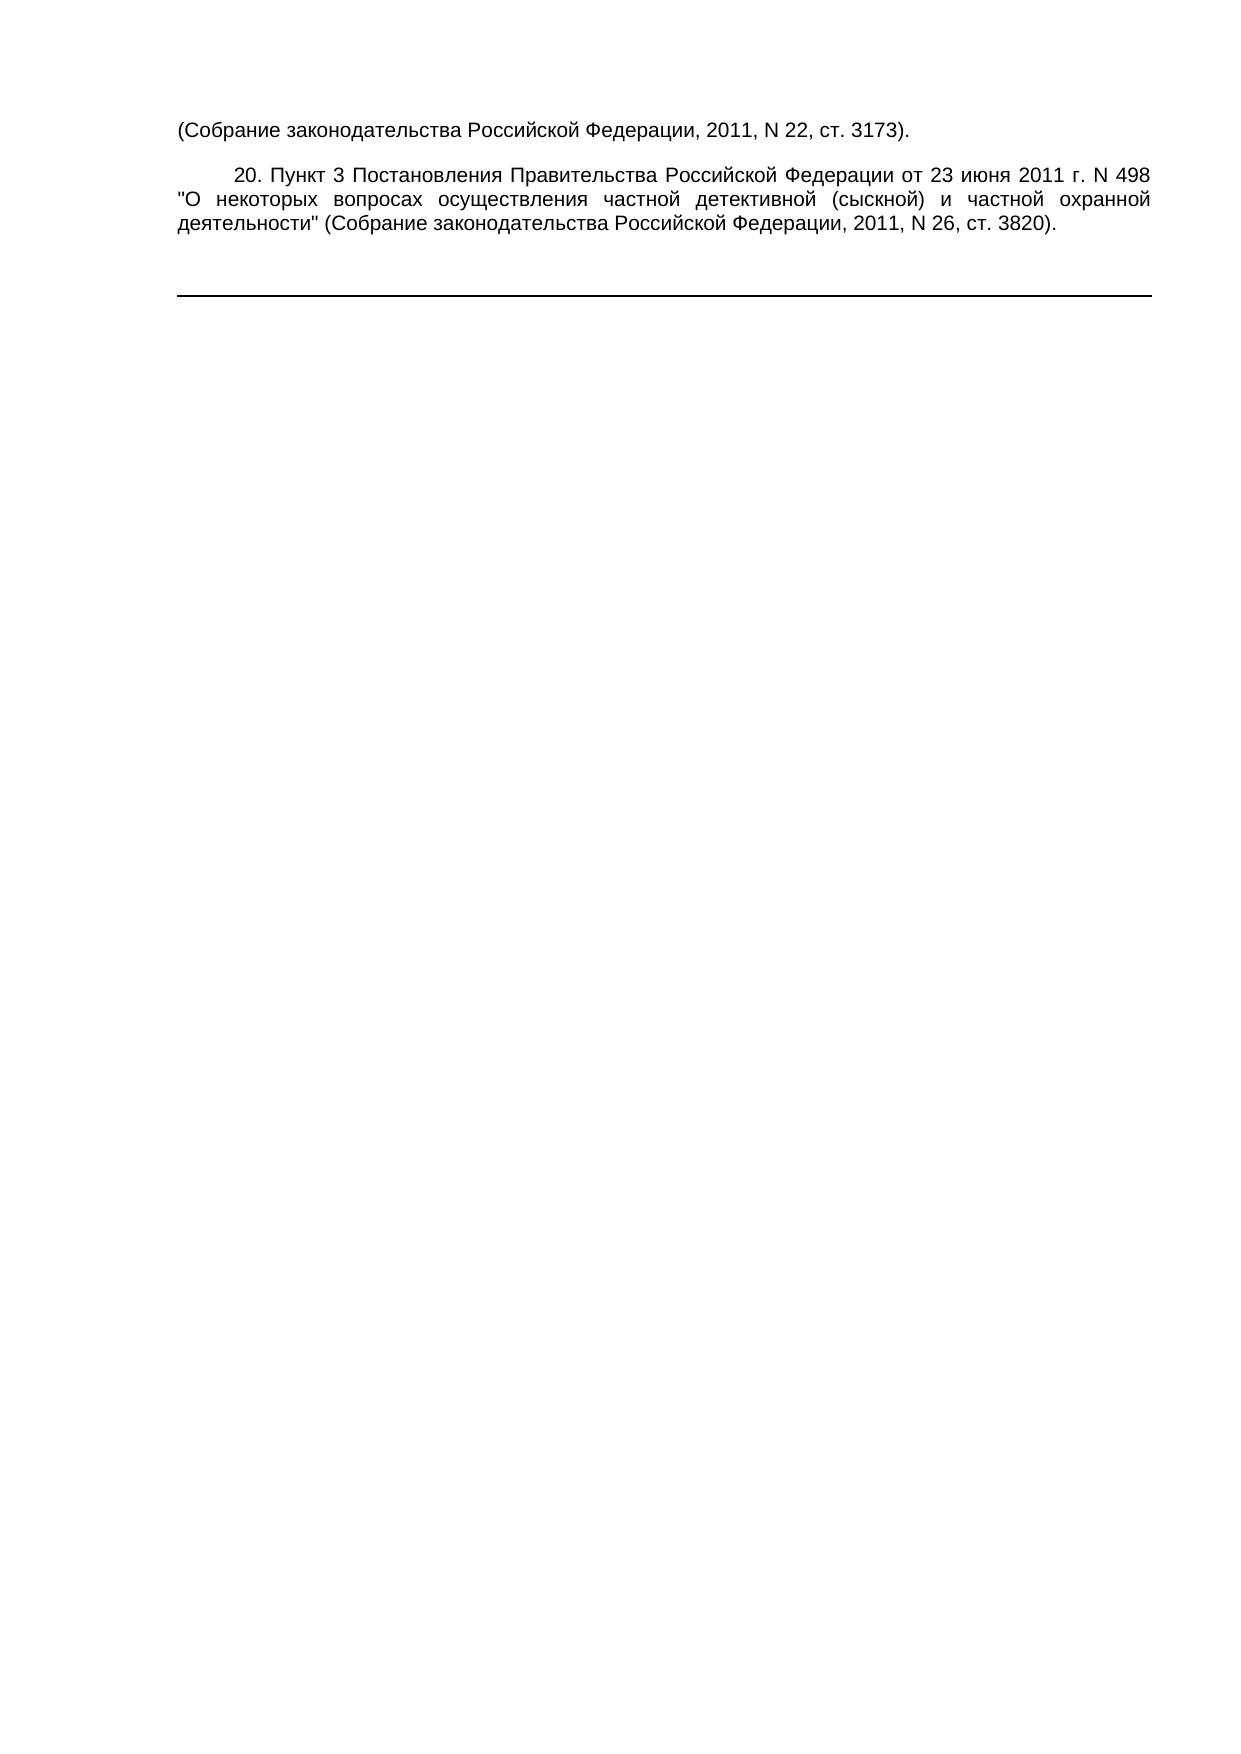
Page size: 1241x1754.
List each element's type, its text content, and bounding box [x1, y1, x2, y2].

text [177, 118, 1152, 142]
text 20. Пункт 3 Постановления Правительства Российской Федерации от 23 июня 2011 г. N 498 "О некоторых вопросах осуществления частной детективной (сыскной) и частной охранной деятельности" (Собрание законодательства Российской Федерации, 2011, N 26, ст. 3820). [177, 163, 1152, 235]
